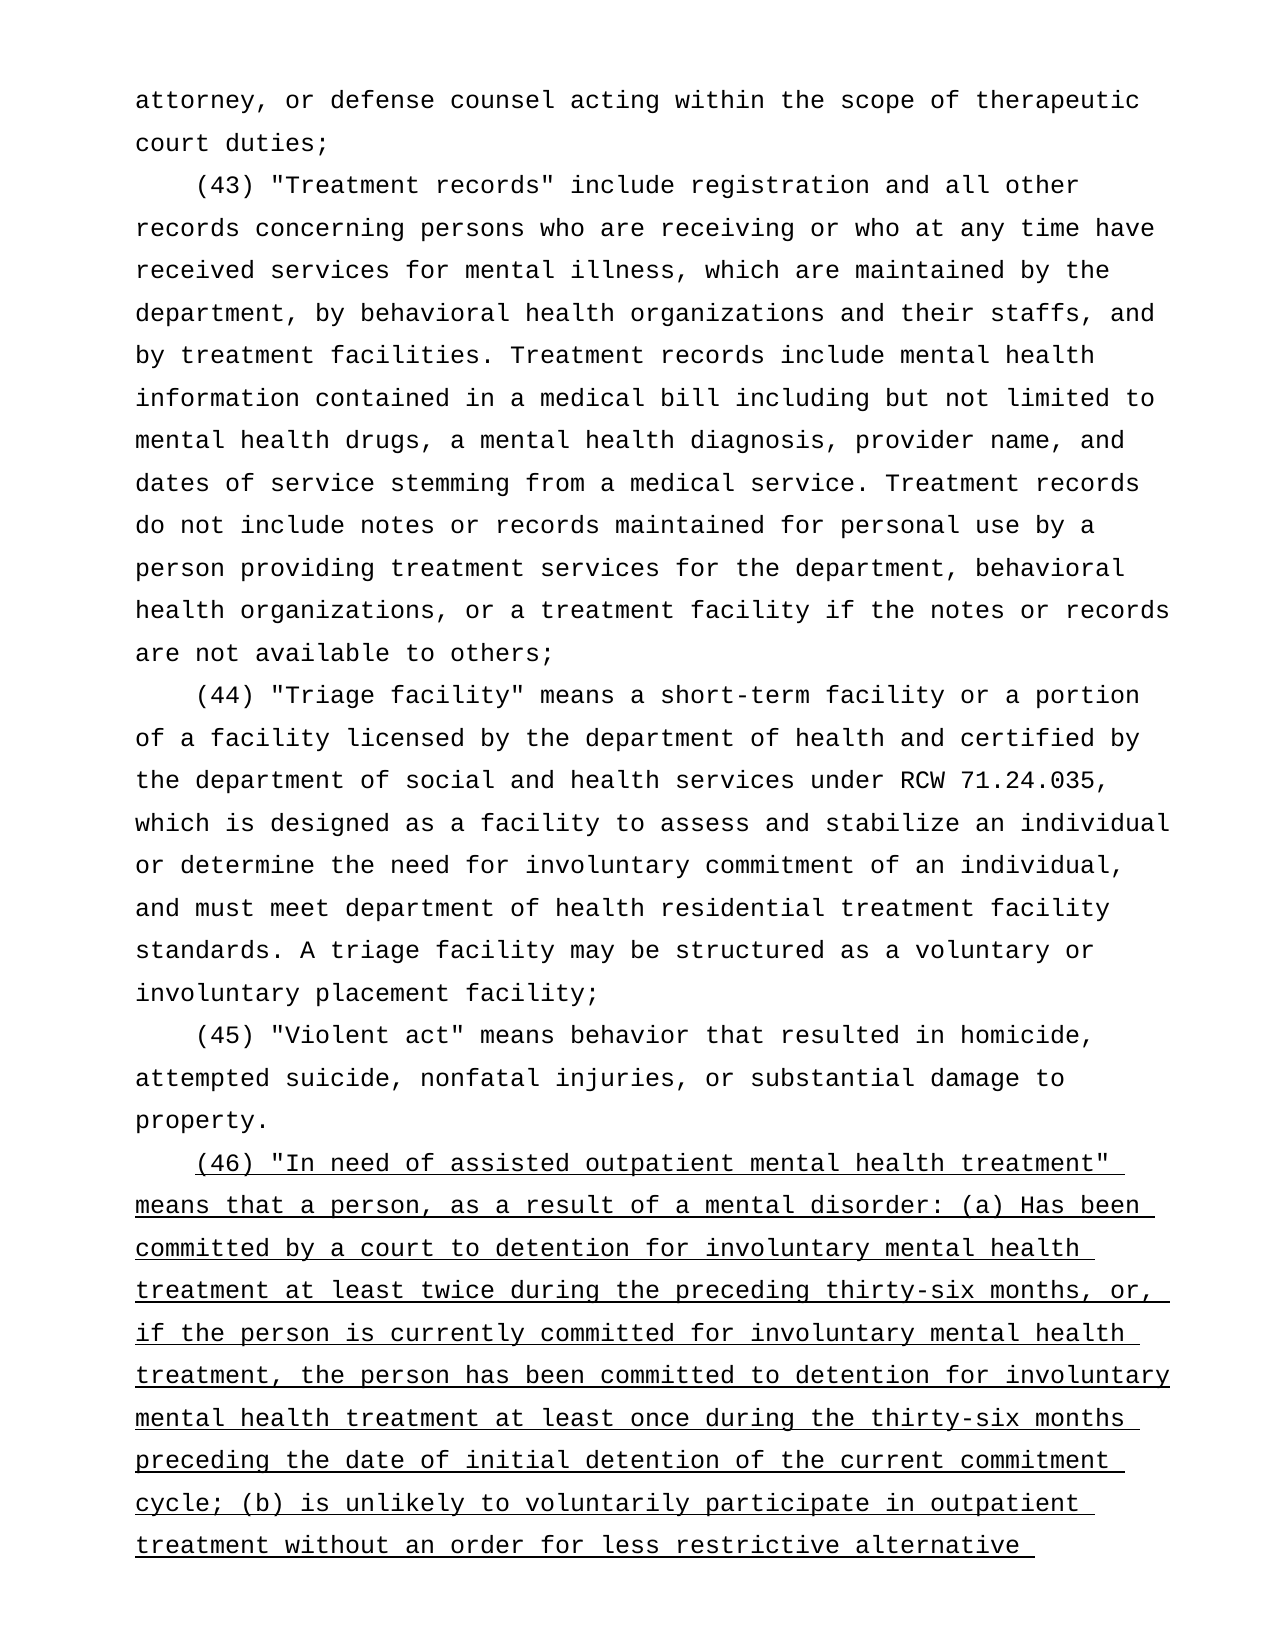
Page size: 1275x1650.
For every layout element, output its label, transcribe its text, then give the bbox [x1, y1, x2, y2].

text (44) "Triage facility" means a short-term facility or a portion of a facility licensed by the department of health and certified by the department of social and health services under RCW 71.24.035, which is designed as a facility to assess and stabilize an individual or determine the need for involuntary commitment of an individual, and must meet department of health residential treatment facility standards. A triage facility may be structured as a voluntary or involuntary placement facility; [135, 670, 1170, 1010]
text (43) "Treatment records" include registration and all other records concerning persons who are receiving or who at any time have received services for mental illness, which are maintained by the department, by behavioral health organizations and their staffs, and by treatment facilities. Treatment records include mental health information contained in a medical bill including but not limited to mental health drugs, a mental health diagnosis, provider name, and dates of service stemming from a medical service. Treatment records do not include notes or records maintained for personal use by a person providing treatment services for the department, behavioral health organizations, or a treatment facility if the notes or records are not available to others; [135, 160, 1170, 670]
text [135, 75, 1170, 160]
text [135, 1388, 1170, 1562]
text (45) "Violent act" means behavior that resulted in homicide, attempted suicide, nonfatal injuries, or substantial damage to property. [135, 1010, 1170, 1137]
